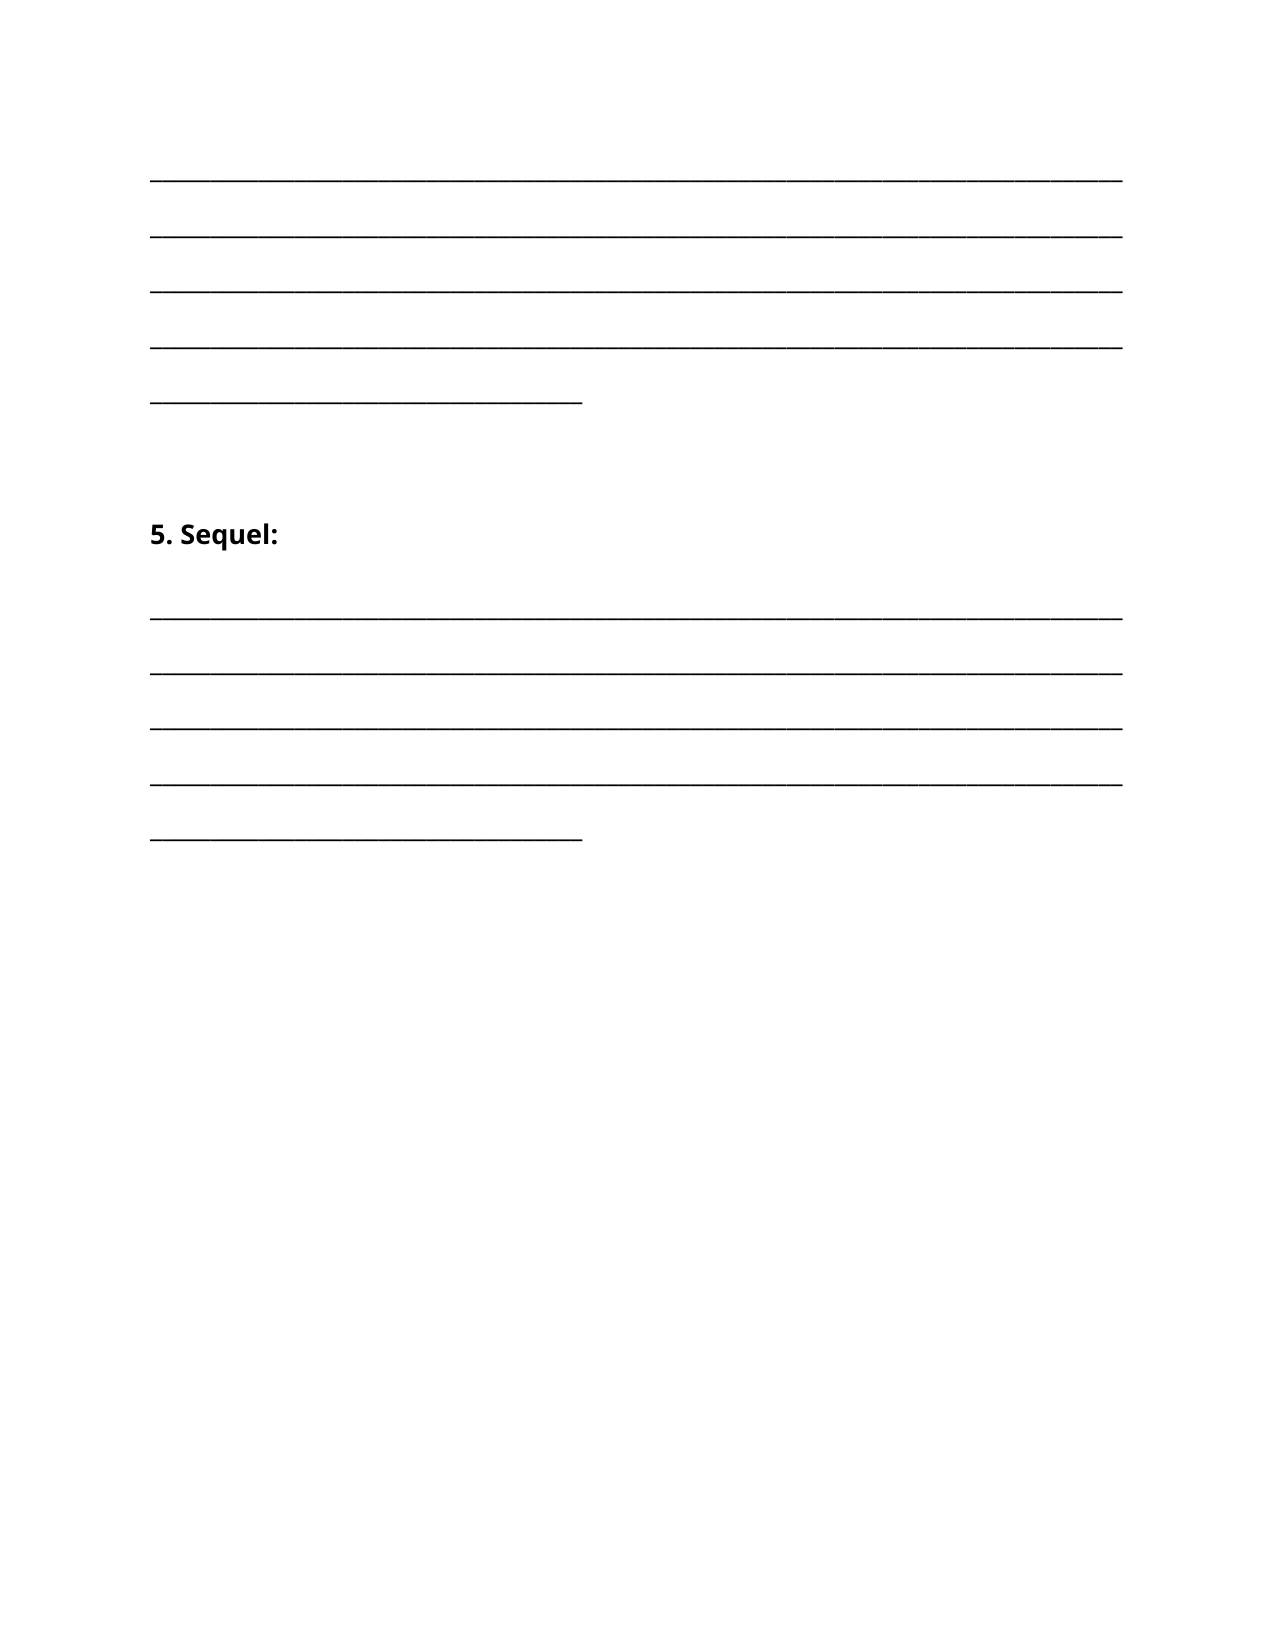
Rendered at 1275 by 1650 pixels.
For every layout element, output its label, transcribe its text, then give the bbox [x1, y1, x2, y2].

text 5. Sequel: [150, 515, 1125, 552]
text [150, 150, 1125, 408]
